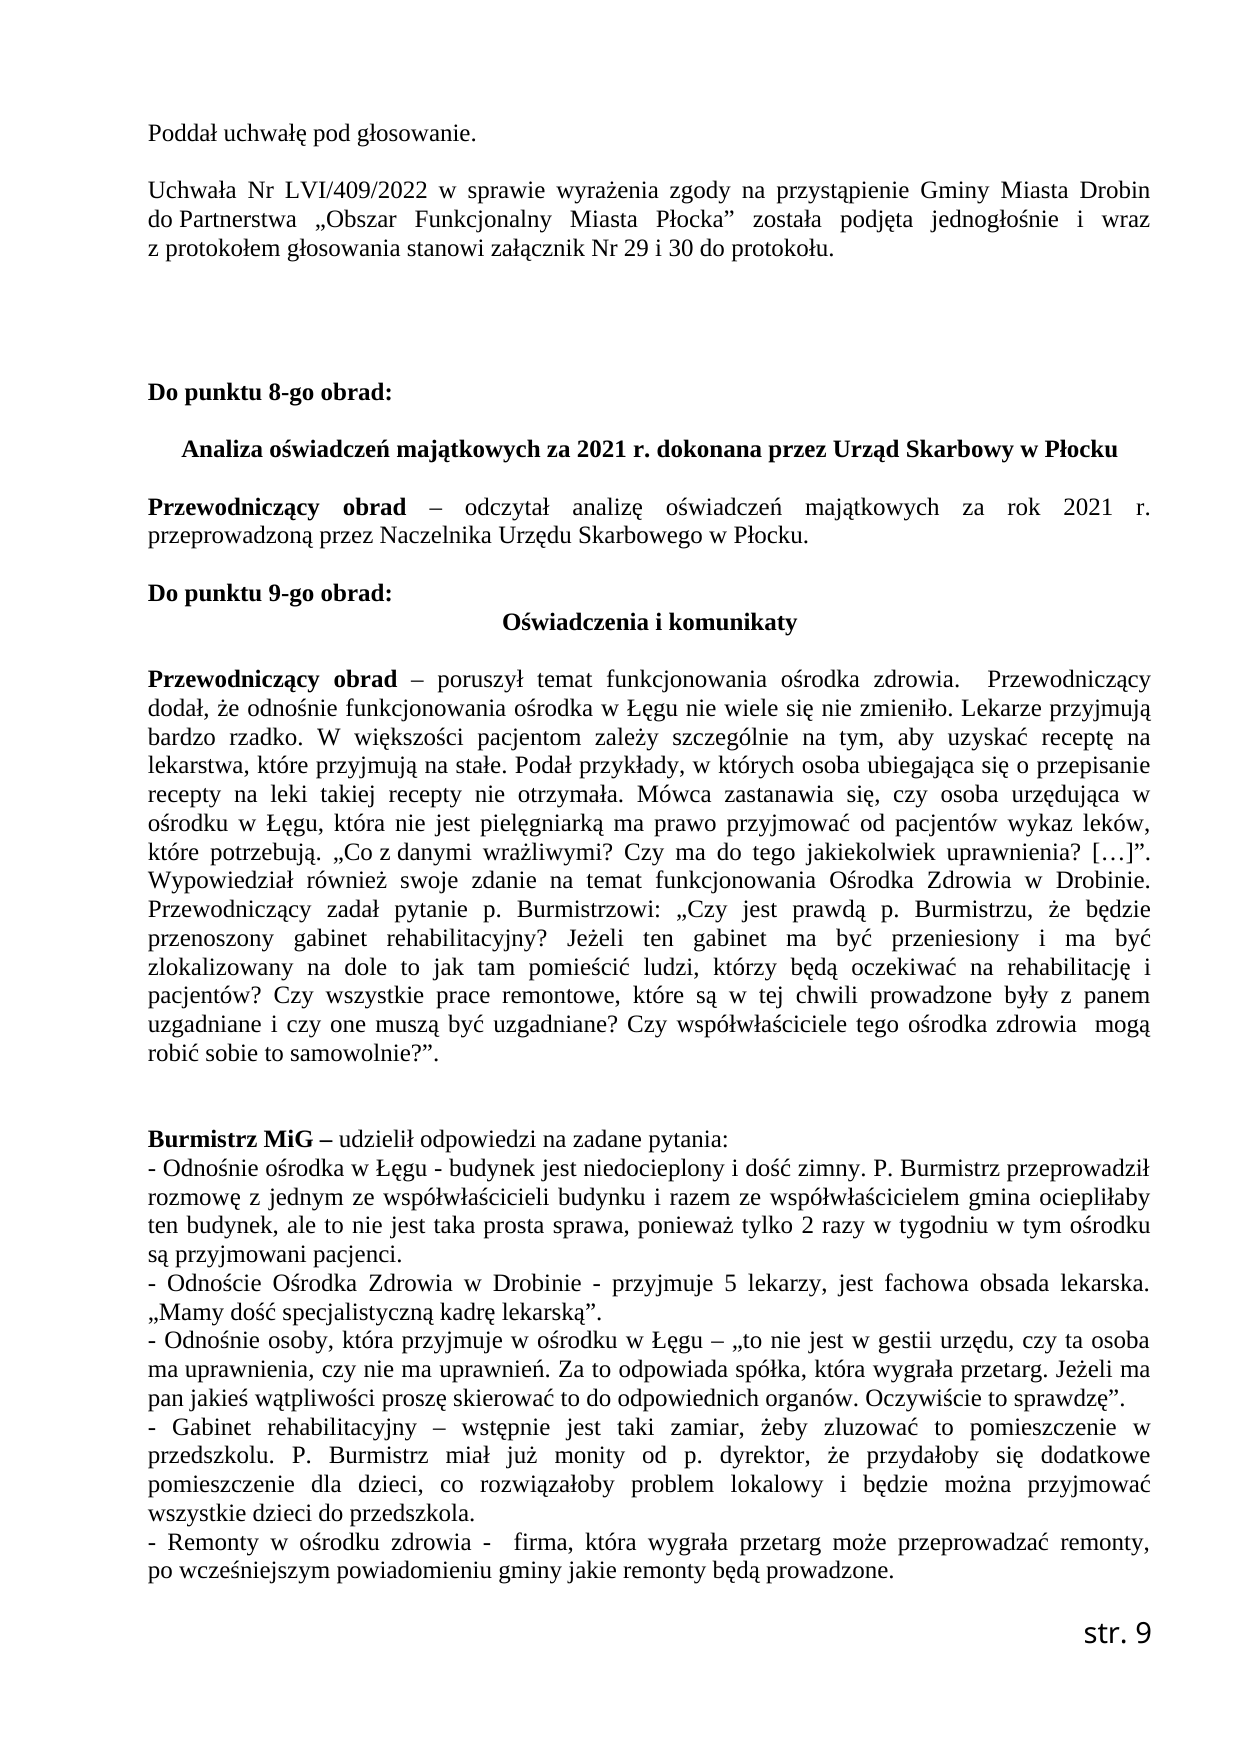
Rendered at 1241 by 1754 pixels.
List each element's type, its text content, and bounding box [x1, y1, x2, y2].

text Burmistrz MiG – udzielił odpowiedzi na zadane pytania: [148, 1124, 1152, 1153]
text - Odnośnie ośrodka w Łęgu - budynek jest niedocieplony i dość zimny. P. Burmistrz przeprowadził rozmowę z jednym ze współwłaścicieli budynku i razem ze współwłaścicielem gmina ociepliłaby ten budynek, ale to nie jest taka prosta sprawa, ponieważ tylko 2 razy w tygodniu w tym ośrodku są przyjmowani pacjenci. [148, 1153, 1152, 1268]
text - Remonty w ośrodku zdrowia - firma, która wygrała przetarg może przeprowadzać remonty, po wcześniejszym powiadomieniu gminy jakie remonty będą prowadzone. [148, 1527, 1152, 1584]
text Do punktu 8-go obrad: [148, 377, 1152, 406]
text - Odnośnie osoby, która przyjmuje w ośrodku w Łęgu – „to nie jest w gestii urzędu, czy ta osoba ma uprawnienia, czy nie ma uprawnień. Za to odpowiada spółka, która wygrała przetarg. Jeżeli ma pan jakieś wątpliwości proszę skierować to do odpowiednich organów. Oczywiście to sprawdzę”. [148, 1326, 1152, 1412]
text Analiza oświadczeń majątkowych za 2021 r. dokonana przez Urząd Skarbowy w Płocku [148, 434, 1152, 463]
text - Gabinet rehabilitacyjny – wstępnie jest taki zamiar, żeby zluzować to pomieszczenie w przedszkolu. P. Burmistrz miał już monity od p. dyrektor, że przydałoby się dodatkowe pomieszczenie dla dzieci, co rozwiązałoby problem lokalowy i będzie można przyjmować wszystkie dzieci do przedszkola. [148, 1412, 1152, 1527]
text Oświadczenia i komunikaty [148, 607, 1152, 636]
text Przewodniczący obrad – poruszył temat funkcjonowania ośrodka zdrowia. Przewodniczący dodał, że odnośnie funkcjonowania ośrodka w Łęgu nie wiele się nie zmieniło. Lekarze przyjmują bardzo rzadko. W większości pacjentom zależy szczególnie na tym, aby uzyskać receptę na lekarstwa, które przyjmują na stałe. Podał przykłady, w których osoba ubiegająca się o przepisanie recepty na leki takiej recepty nie otrzymała. Mówca zastanawia się, czy osoba urzędująca w ośrodku w Łęgu, która nie jest pielęgniarką ma prawo przyjmować od pacjentów wykaz leków, które potrzebują. „Co z danymi wrażliwymi? Czy ma do tego jakiekolwiek uprawnienia? […]”. Wypowiedział również swoje zdanie na temat funkcjonowania Ośrodka Zdrowia w Drobinie. Przewodniczący zadał pytanie p. Burmistrzowi: „Czy jest prawdą p. Burmistrzu, że będzie przenoszony gabinet rehabilitacyjny? Jeżeli ten gabinet ma być przeniesiony i ma być zlokalizowany na dole to jak tam pomieścić ludzi, którzy będą oczekiwać na rehabilitację i pacjentów? Czy wszystkie prace remontowe, które są w tej chwili prowadzone były z panem uzgadniane i czy one muszą być uzgadniane? Czy współwłaściciele tego ośrodka zdrowia mogą robić sobie to samowolnie?”. [148, 664, 1152, 1067]
text Poddał uchwałę pod głosowanie. [148, 118, 1152, 147]
text Uchwała Nr LVI/409/2022 w sprawie wyrażenia zgody na przystąpienie Gminy Miasta Drobin do Partnerstwa „Obszar Funkcjonalny Miasta Płocka” została podjęta jednogłośnie i wraz z protokołem głosowania stanowi załącznik Nr 29 i 30 do protokołu. [148, 176, 1152, 262]
text Do punktu 9-go obrad: [148, 578, 1152, 607]
text - Odnoście Ośrodka Zdrowia w Drobinie - przyjmuje 5 lekarzy, jest fachowa obsada lekarska. „Mamy dość specjalistyczną kadrę lekarską”. [148, 1268, 1152, 1326]
text Przewodniczący obrad – odczytał analizę oświadczeń majątkowych za rok 2021 r. przeprowadzoną przez Naczelnika Urzędu Skarbowego w Płocku. [148, 492, 1152, 549]
